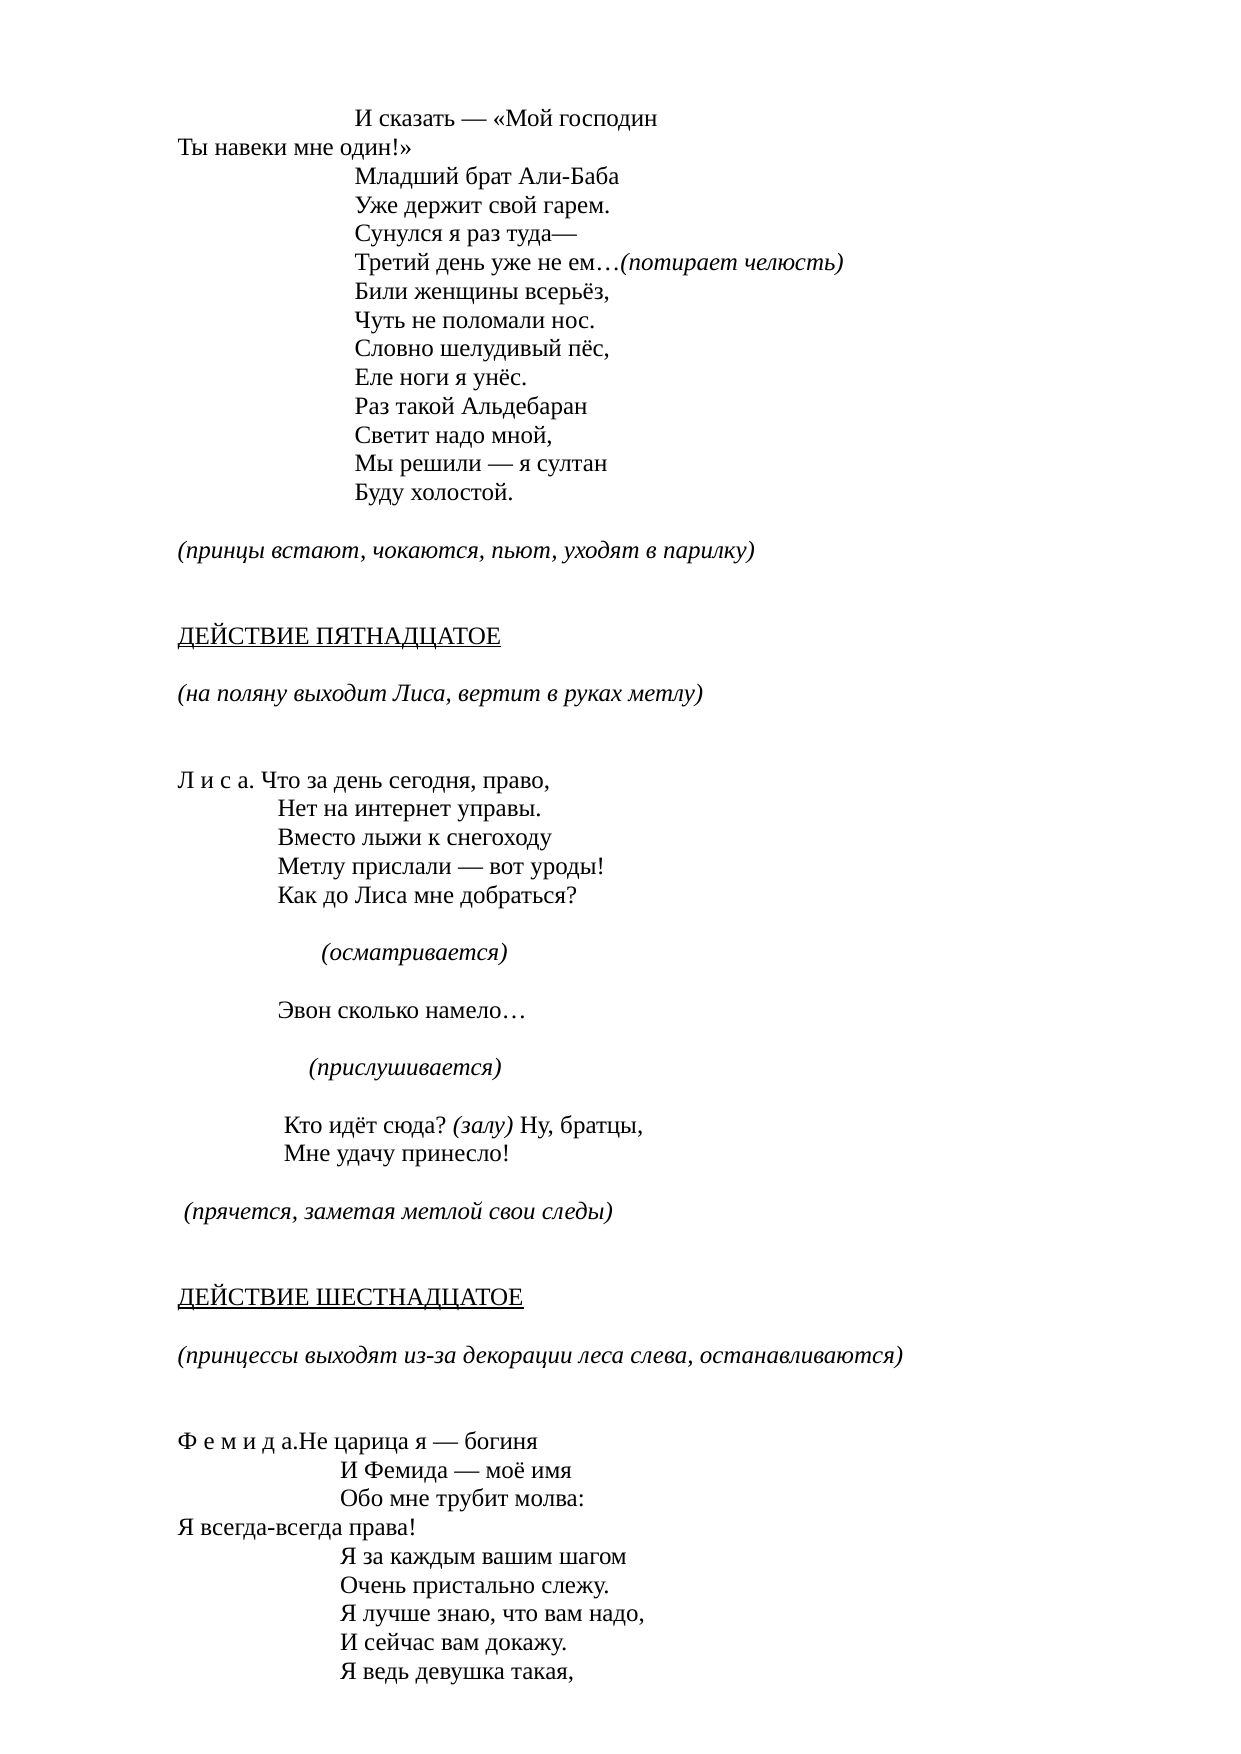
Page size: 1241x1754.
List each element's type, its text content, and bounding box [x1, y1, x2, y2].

text Буду холостой. [177, 477, 1152, 506]
text Нет на интернет управы. [177, 793, 1152, 822]
text Я всегда-всегда права! [177, 1512, 1152, 1541]
text (прислушивается) [177, 1052, 1152, 1081]
text Я лучше знаю, что вам надо, [177, 1598, 1152, 1627]
text Я за каждым вашим шагом [177, 1541, 1152, 1570]
text Еле ноги я унёс. [177, 362, 1152, 391]
text Третий день уже не ем…(потирает челюсть) [177, 247, 1152, 276]
text Светит надо мной, [177, 420, 1152, 448]
text Мы решили ― я султан [177, 448, 1152, 477]
text ДЕЙСТВИЕ ШЕСТНАДЦАТОЕ [177, 1282, 1152, 1311]
text И Фемида ― моё имя [177, 1455, 1152, 1483]
text Обо мне трубит молва: [177, 1483, 1152, 1512]
text Мне удачу принесло! [177, 1138, 1152, 1167]
text Уже держит свой гарем. [177, 190, 1152, 218]
text (принцы встают, чокаются, пьют, уходят в парилку) [177, 535, 1152, 563]
text Ф е м и д а.Не царица я ― богиня [177, 1426, 1152, 1455]
text Я ведь девушка такая, [177, 1656, 1152, 1685]
text Раз такой Альдебаран [177, 391, 1152, 420]
text Эвон сколько намело… [177, 995, 1152, 1023]
text Сунулся я раз туда― [177, 218, 1152, 247]
text Словно шелудивый пёс, [177, 333, 1152, 362]
text Младший брат Али-Баба [177, 161, 1152, 190]
text Били женщины всерьёз, [177, 276, 1152, 305]
text (осматривается) [177, 937, 1152, 966]
text Ты навеки мне один!» [177, 132, 1152, 161]
text Метлу прислали ― вот уроды! [177, 851, 1152, 880]
text Л и с а. Что за день сегодня, право, [177, 765, 1152, 793]
text Как до Лиса мне добраться? [177, 880, 1152, 908]
text И сейчас вам докажу. [177, 1627, 1152, 1656]
text (на поляну выходит Лиса, вертит в руках метлу) [177, 678, 1152, 707]
text ДЕЙСТВИЕ ПЯТНАДЦАТОЕ [177, 621, 1152, 650]
text Кто идёт сюда? (залу) Ну, братцы, [177, 1110, 1152, 1138]
text Чуть не поломали нос. [177, 305, 1152, 333]
text И сказать ― «Мой господин [177, 103, 1152, 132]
text (прячется, заметая метлой свои следы) [177, 1196, 1152, 1225]
text (принцессы выходят из-за декорации леса слева, останавливаются) [177, 1340, 1152, 1368]
text Очень пристально слежу. [177, 1570, 1152, 1598]
text Вместо лыжи к снегоходу [177, 822, 1152, 851]
